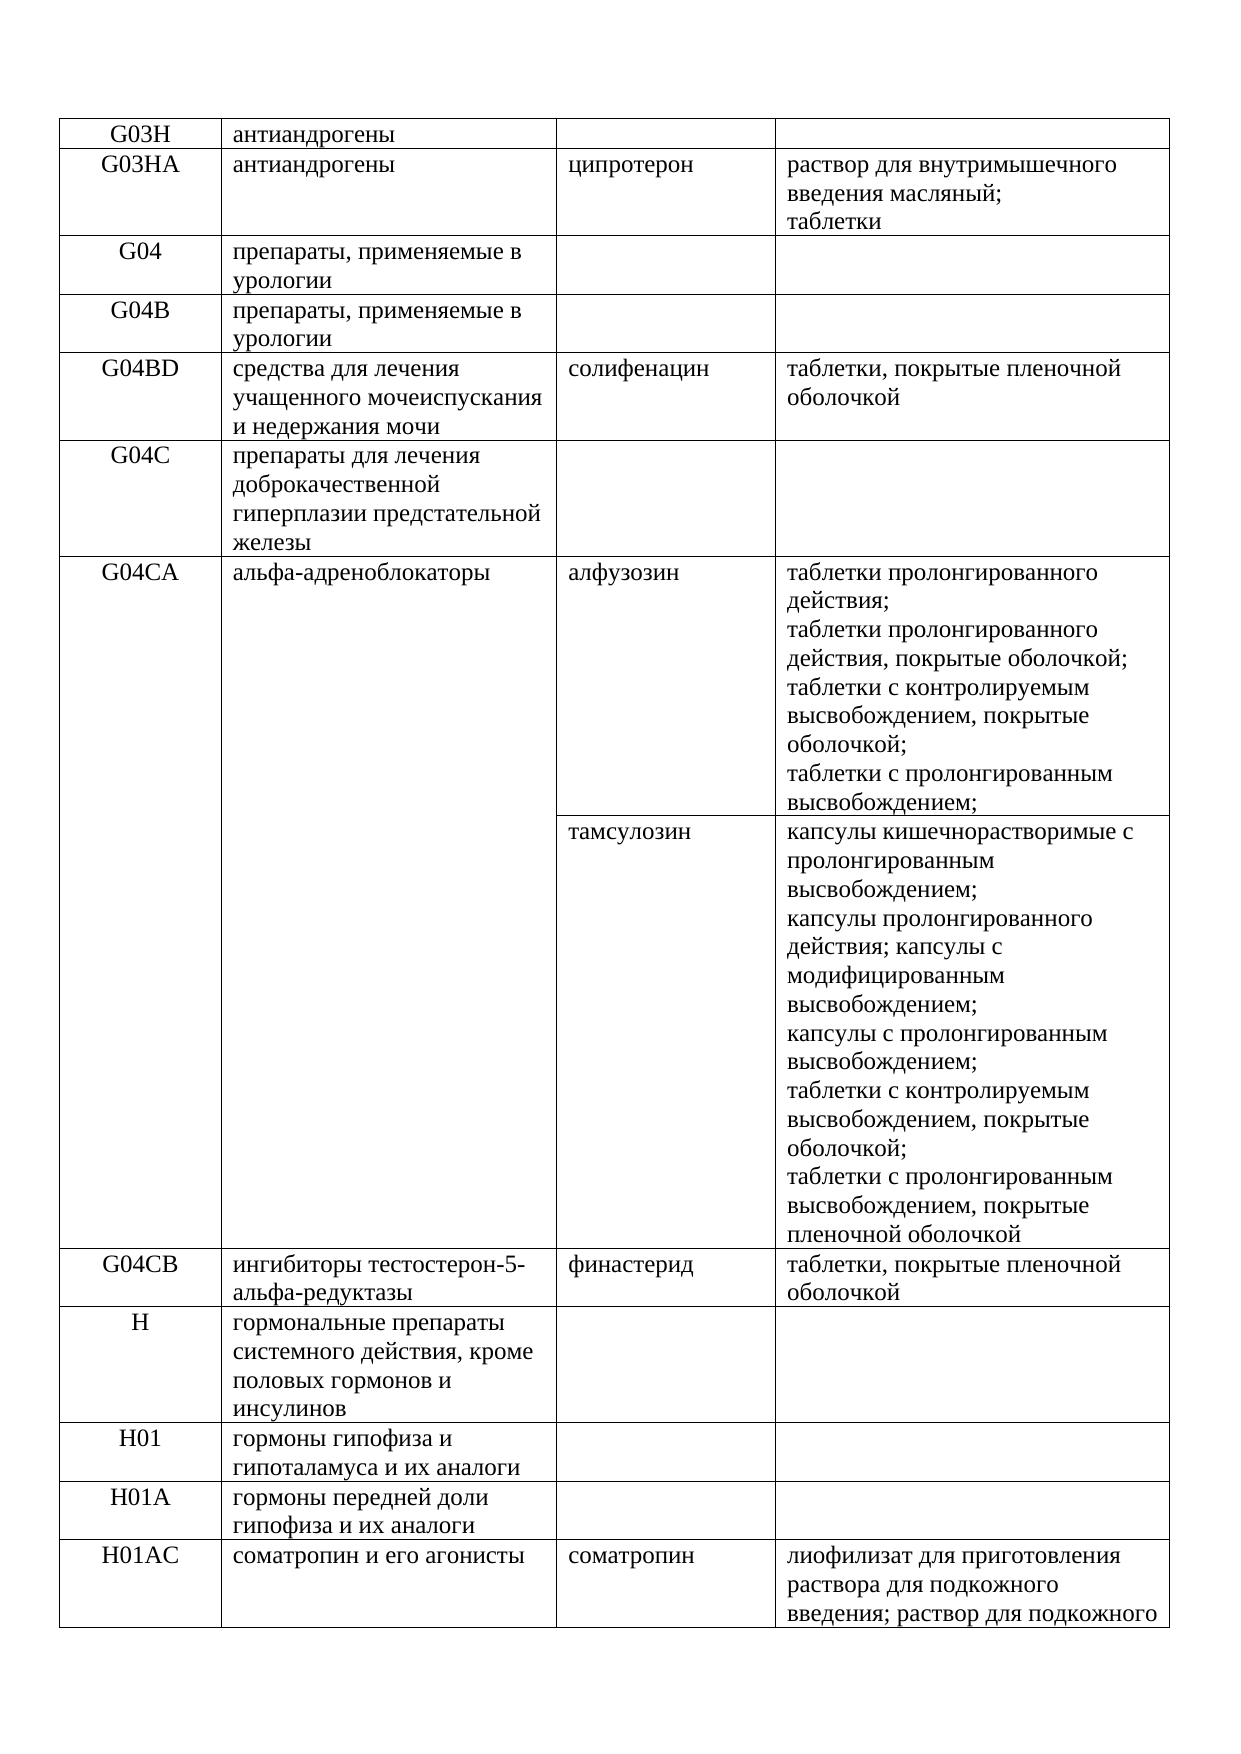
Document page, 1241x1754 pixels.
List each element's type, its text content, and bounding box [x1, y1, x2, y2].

table_cell [776, 1307, 1169, 1422]
table_cell Н [60, 1307, 221, 1422]
table_cell гормоны гипофиза и гипоталамуса и их аналоги [222, 1423, 556, 1481]
table_cell Н01АC [60, 1540, 221, 1627]
table_cell капсулы кишечнорастворимые с пролонгированным высвобождением; капсулы пролонгированного действия; капсулы с модифицированным высвобождением; капсулы с пролонгированным высвобождением; таблетки с контролируемым высвобождением, покрытые оболочкой; таблетки с пролонгированным высвобождением, покрытые пленочной оболочкой [776, 816, 1169, 1248]
table_cell гормоны передней доли гипофиза и их аналоги [222, 1482, 556, 1539]
table_cell G04C [60, 441, 221, 556]
table_cell таблетки, покрытые пленочной оболочкой [776, 353, 1169, 439]
table_cell таблетки пролонгированного действия; таблетки пролонгированного действия, покрытые оболочкой; таблетки с контролируемым высвобождением, покрытые оболочкой; таблетки с пролонгированным высвобождением; [776, 557, 1169, 815]
table_cell препараты, применяемые в урологии [222, 295, 556, 352]
table_cell [557, 1423, 775, 1481]
table_cell гормональные препараты системного действия, кроме половых гормонов и инсулинов [222, 1307, 556, 1422]
table_cell финастерид [557, 1249, 775, 1306]
table_cell G04 [60, 236, 221, 294]
table_cell алфузозин [557, 557, 775, 815]
table_cell альфа-адреноблокаторы [222, 557, 556, 1248]
table_cell Н01 [60, 1423, 221, 1481]
table_cell G03HA [60, 149, 221, 235]
table_cell [557, 295, 775, 352]
table_cell [776, 295, 1169, 352]
table_cell [557, 441, 775, 556]
table_cell антиандрогены [222, 119, 556, 148]
table_cell G04CB [60, 1249, 221, 1306]
table_cell G03H [60, 119, 221, 148]
table_cell таблетки, покрытые пленочной оболочкой [776, 1249, 1169, 1306]
table_cell [776, 1482, 1169, 1539]
table_cell соматропин [557, 1540, 775, 1627]
table_cell антиандрогены [222, 149, 556, 235]
table_cell тамсулозин [557, 816, 775, 1248]
table_cell G04BD [60, 353, 221, 439]
table_cell [776, 441, 1169, 556]
table_cell препараты для лечения доброкачественной гиперплазии предстательной железы [222, 441, 556, 556]
table_cell [557, 236, 775, 294]
table_cell ингибиторы тестостерон-5-альфа-редуктазы [222, 1249, 556, 1306]
table_cell [776, 119, 1169, 148]
table_cell [776, 236, 1169, 294]
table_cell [222, 1540, 556, 1627]
table_cell [776, 1423, 1169, 1481]
table_cell G04B [60, 295, 221, 352]
table_cell Н01А [60, 1482, 221, 1539]
table_cell [557, 1482, 775, 1539]
table_cell препараты, применяемые в урологии [222, 236, 556, 294]
table_cell [557, 1307, 775, 1422]
table_cell G04CA [60, 557, 221, 1248]
table_cell ципротерон [557, 149, 775, 235]
table_cell солифенацин [557, 353, 775, 439]
table_cell средства для лечения учащенного мочеиспускания и недержания мочи [222, 353, 556, 439]
table_cell раствор для внутримышечного введения масляный; таблетки [776, 149, 1169, 235]
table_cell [776, 1540, 1169, 1627]
table_cell [557, 119, 775, 148]
